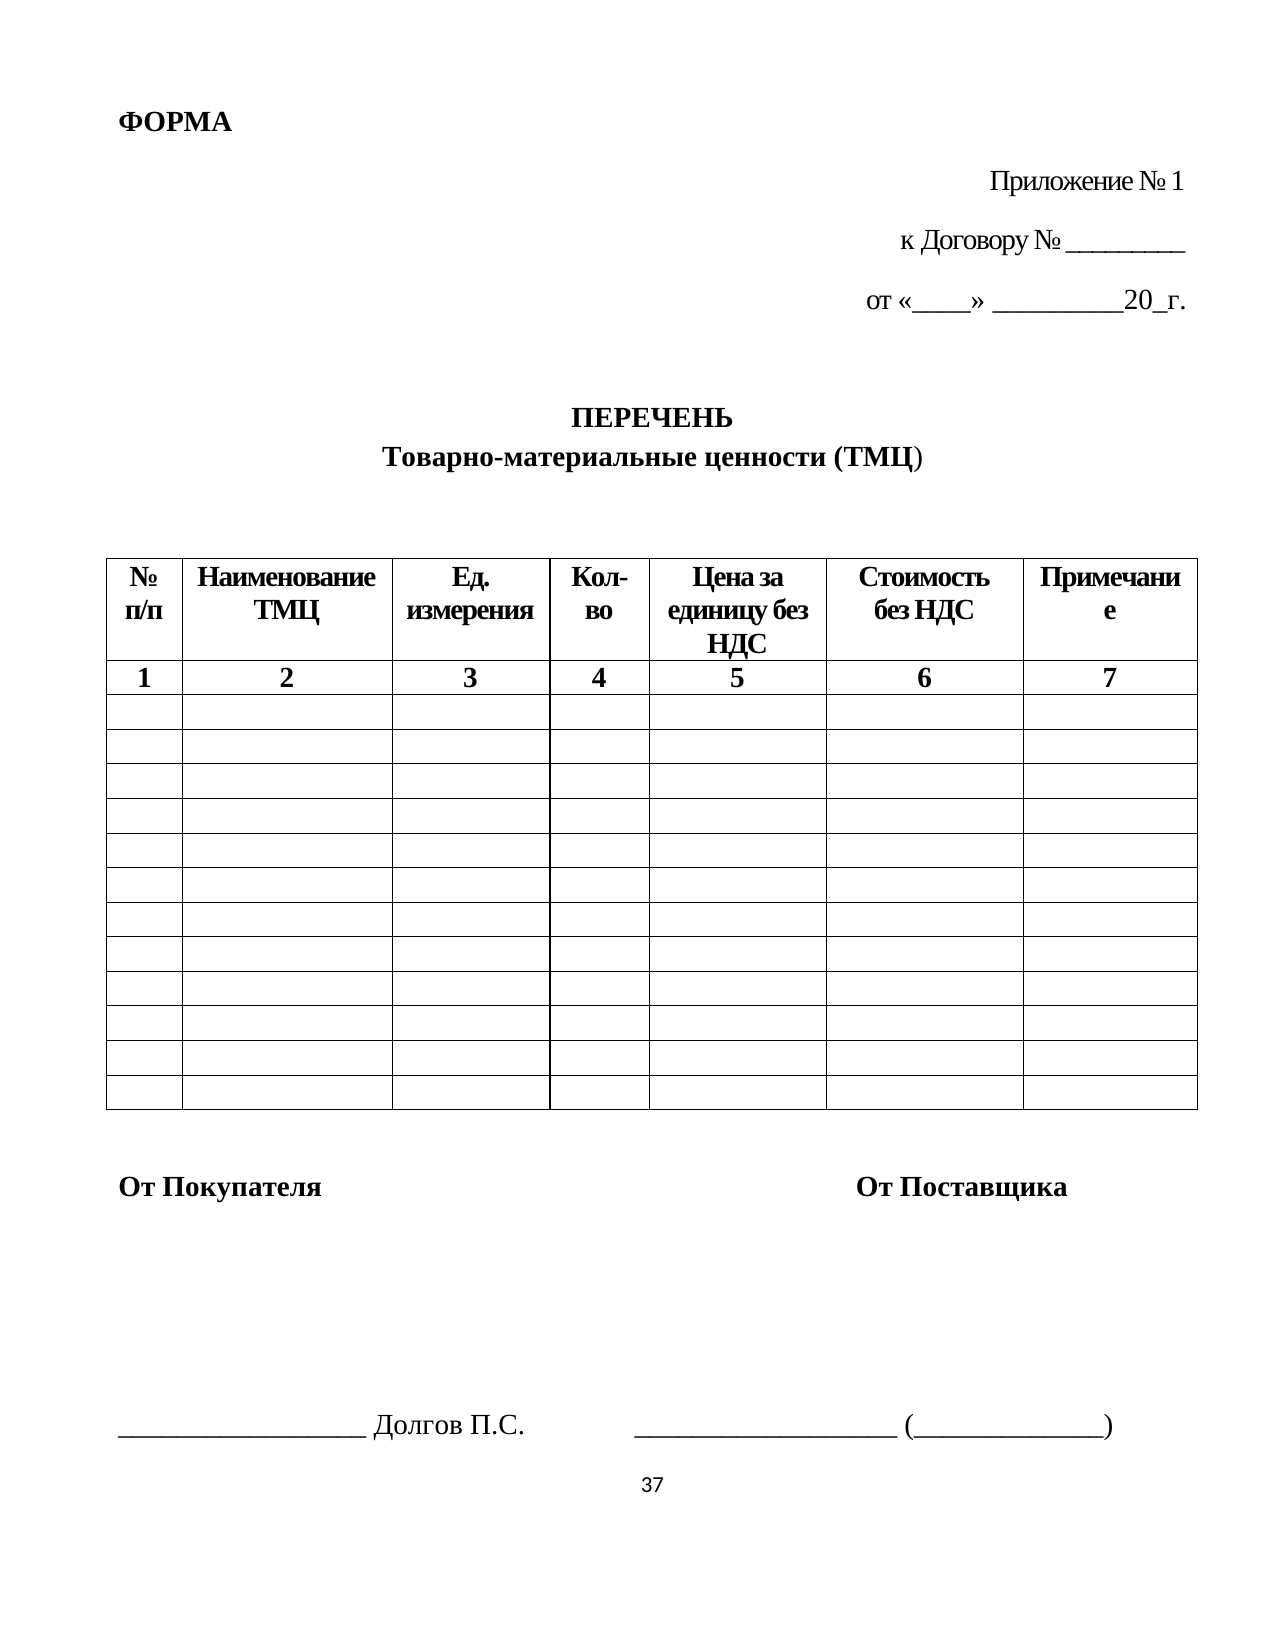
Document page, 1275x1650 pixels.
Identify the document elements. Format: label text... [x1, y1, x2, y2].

table_cell [827, 799, 1023, 832]
table_cell 3 [393, 661, 549, 694]
table_cell [183, 1006, 392, 1040]
table_header № п/п [107, 559, 182, 659]
table_cell [551, 1076, 649, 1109]
table_cell [393, 937, 549, 971]
table_header Стоимость без НДС [827, 559, 1023, 659]
table_cell [393, 799, 549, 832]
table_cell [551, 834, 649, 867]
table_cell [650, 764, 826, 798]
table_cell [1024, 730, 1197, 763]
table_cell 2 [183, 661, 392, 694]
table_cell [107, 903, 182, 936]
table_cell [551, 1006, 649, 1040]
table_cell 1 [107, 661, 182, 694]
table_cell [1024, 1041, 1197, 1074]
table_cell [650, 1041, 826, 1074]
table_cell [650, 799, 826, 832]
table_cell [393, 1076, 549, 1109]
text ФОРМА [118, 104, 1186, 137]
table_cell [827, 834, 1023, 867]
table_cell [183, 972, 392, 1005]
table_cell [1024, 937, 1197, 971]
table_cell [393, 903, 549, 936]
table_cell 5 [650, 661, 826, 694]
table_header Цена за единицу без НДС [650, 559, 826, 659]
table_cell [650, 730, 826, 763]
table_cell [107, 834, 182, 867]
table_cell [827, 903, 1023, 936]
table_cell [107, 730, 182, 763]
table_cell [1024, 799, 1197, 832]
table_cell [650, 937, 826, 971]
table_cell [551, 730, 649, 763]
table_cell [650, 1076, 826, 1109]
table_cell [183, 1076, 392, 1109]
table_cell [827, 1076, 1023, 1109]
table_cell [827, 937, 1023, 971]
table_cell [393, 1041, 549, 1074]
table_cell [183, 937, 392, 971]
table_cell [107, 1006, 182, 1040]
text ПЕРЕЧЕНЬ Товарно-материальные ценности (ТМЦ) [118, 401, 1186, 473]
table_cell [1024, 1006, 1197, 1040]
table_cell [183, 695, 392, 729]
table_cell [183, 764, 392, 798]
table_cell 6 [827, 661, 1023, 694]
table_cell [107, 937, 182, 971]
table_cell 7 [1024, 661, 1197, 694]
table_cell [650, 834, 826, 867]
table_cell [1024, 903, 1197, 936]
table_cell [827, 1006, 1023, 1040]
table_cell [551, 972, 649, 1005]
table_cell [393, 1006, 549, 1040]
table_cell [551, 937, 649, 971]
table_cell [827, 868, 1023, 902]
table_cell [107, 868, 182, 902]
table_header Наименование ТМЦ [183, 559, 392, 659]
table_cell [827, 730, 1023, 763]
table_cell [393, 695, 549, 729]
table_cell [107, 972, 182, 1005]
table_cell [827, 972, 1023, 1005]
table_cell [650, 972, 826, 1005]
table_cell [107, 1041, 182, 1074]
table_cell [650, 1006, 826, 1040]
table_cell [393, 834, 549, 867]
table_cell [827, 695, 1023, 729]
table_cell [393, 972, 549, 1005]
table_cell [183, 730, 392, 763]
table_cell [183, 1041, 392, 1074]
table_header Кол-во [551, 559, 649, 659]
table_cell [393, 868, 549, 902]
table_header Ед. измерения [393, 559, 549, 659]
text к Договору № _________ [782, 222, 1186, 256]
table_cell [393, 730, 549, 763]
table_header Примечание [1024, 559, 1197, 659]
table_cell [183, 903, 392, 936]
text от «____» _________20_г. [856, 282, 1186, 315]
table_cell [1024, 972, 1197, 1005]
table_cell [551, 764, 649, 798]
table_cell [107, 799, 182, 832]
table_cell [183, 799, 392, 832]
table_cell [1024, 695, 1197, 729]
table_cell [393, 764, 549, 798]
table_cell [1024, 868, 1197, 902]
table_cell 4 [551, 661, 649, 694]
table_cell [551, 1041, 649, 1074]
table_cell [650, 695, 826, 729]
table_cell [107, 695, 182, 729]
table_cell [827, 764, 1023, 798]
table_cell [107, 1076, 182, 1109]
table_cell [551, 695, 649, 729]
table_cell [183, 868, 392, 902]
table_cell [827, 1041, 1023, 1074]
text От Покупателя От Поставщика [118, 1169, 1173, 1203]
table_cell [551, 799, 649, 832]
table_cell [650, 903, 826, 936]
table_cell [551, 868, 649, 902]
table_cell [650, 868, 826, 902]
table_cell [551, 903, 649, 936]
table_cell [1024, 764, 1197, 798]
table_cell [1024, 1076, 1197, 1109]
table_cell [183, 834, 392, 867]
table_cell [107, 764, 182, 798]
table_cell [1024, 834, 1197, 867]
text Приложение № 1 [782, 163, 1186, 197]
text _________________ Долгов П.С. __________________ (_____________) [118, 1407, 1186, 1441]
